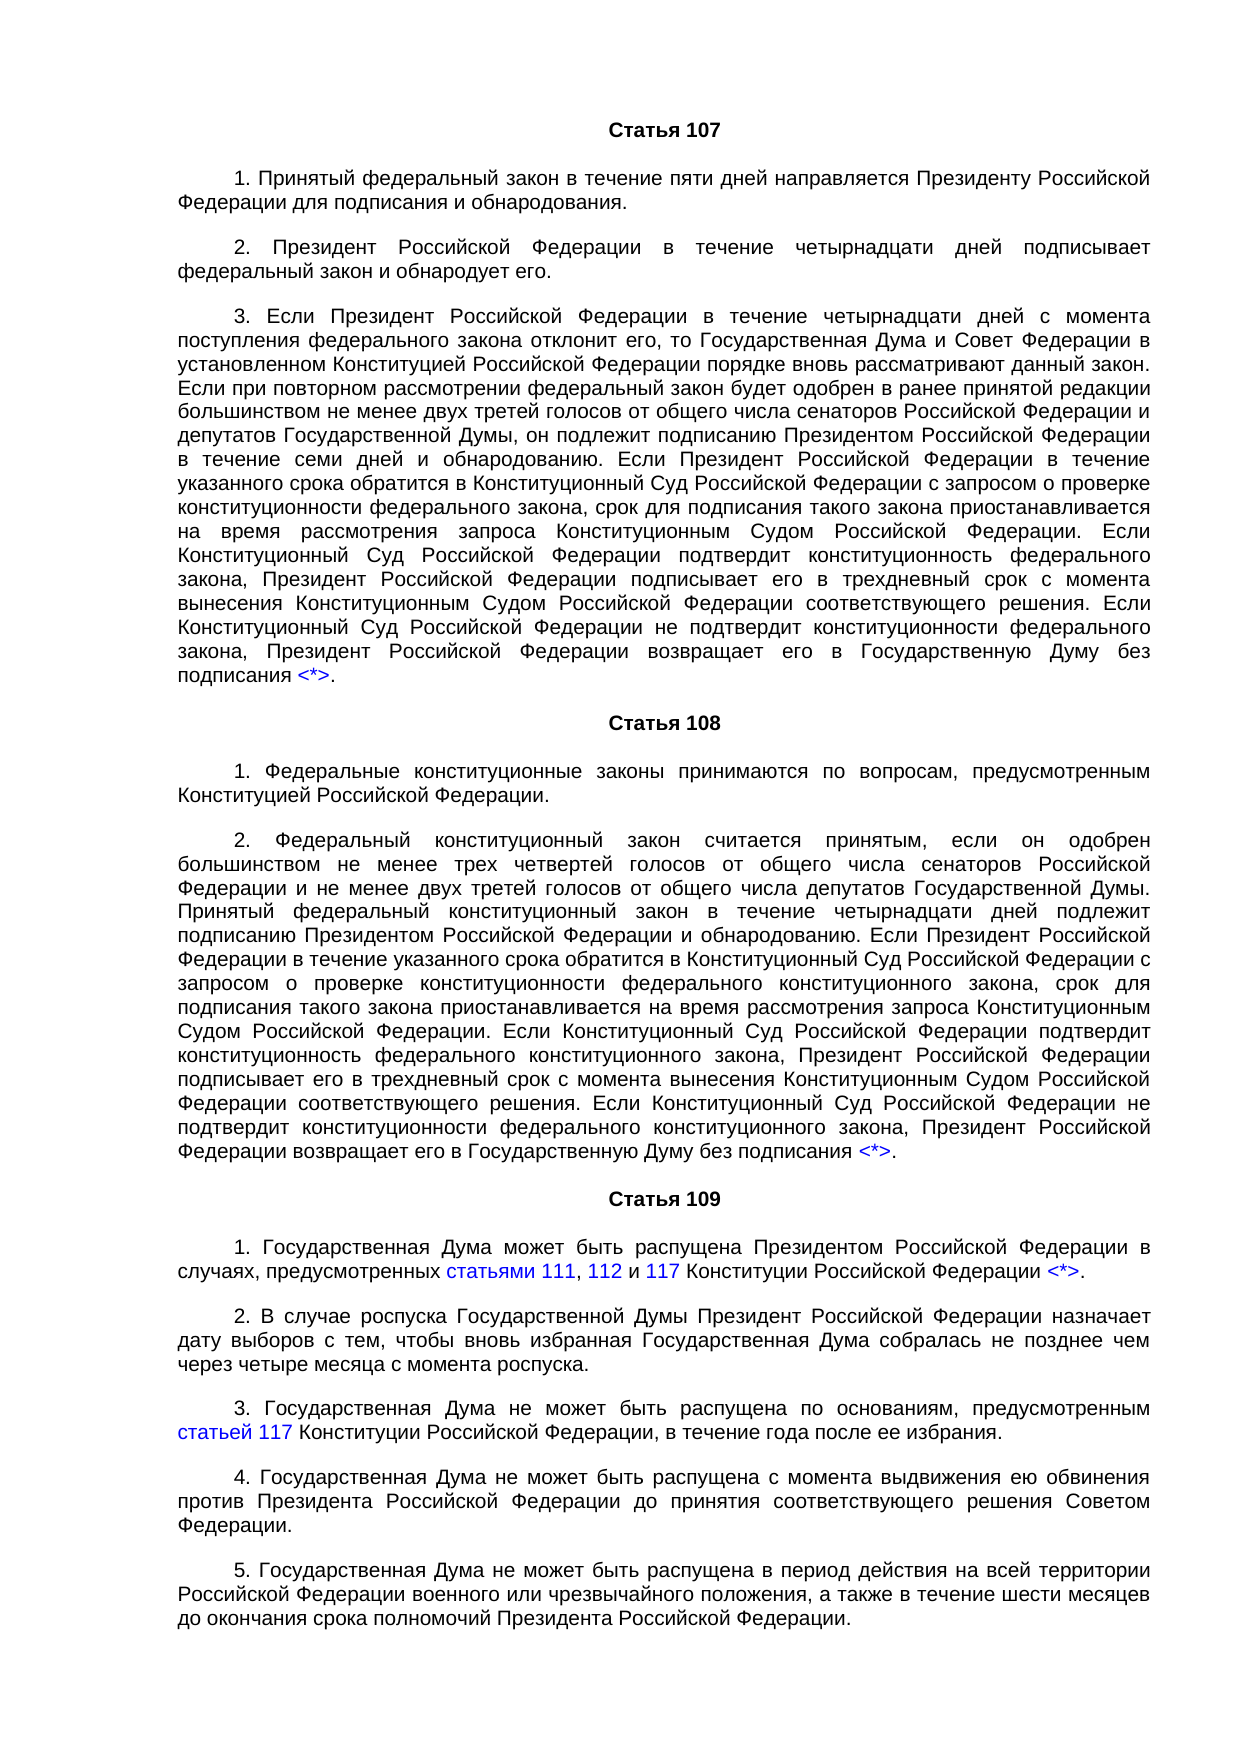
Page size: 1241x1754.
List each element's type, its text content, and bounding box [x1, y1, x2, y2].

title Статья 108 [177, 711, 1152, 735]
title Статья 109 [177, 1187, 1152, 1211]
text 4. Государственная Дума не может быть распущена с момента выдвижения ею обвинения против Президента Российской Федерации до принятия соответствующего решения Советом Федерации. [177, 1465, 1152, 1537]
text 1. Федеральные конституционные законы принимаются по вопросам, предусмотренным Конституцией Российской Федерации. [177, 759, 1152, 807]
text 5. Государственная Дума не может быть распущена в период действия на всей территории Российской Федерации военного или чрезвычайного положения, а также в течение шести месяцев до окончания срока полномочий Президента Российской Федерации. [177, 1558, 1152, 1629]
text 2. Федеральный конституционный закон считается принятым, если он одобрен большинством не менее трех четвертей голосов от общего числа сенаторов Российской Федерации и не менее двух третей голосов от общего числа депутатов Государственной Думы. Принятый федеральный конституционный закон в течение четырнадцати дней подлежит подписанию Президентом Российской Федерации и обнародованию. Если Президент Российской Федерации в течение указанного срока обратится в Конституционный Суд Российской Федерации с запросом о проверке конституционности федерального конституционного закона, срок для подписания такого закона приостанавливается на время рассмотрения запроса Конституционным Судом Российской Федерации. Если Конституционный Суд Российской Федерации подтвердит конституционность федерального конституционного закона, Президент Российской Федерации подписывает его в трехдневный срок с момента вынесения Конституционным Судом Российской Федерации соответствующего решения. Если Конституционный Суд Российской Федерации не подтвердит конституционности федерального конституционного закона, Президент Российской Федерации возвращает его в Государственную Думу без подписания <*>. [177, 827, 1152, 1163]
title Статья 107 [177, 118, 1152, 142]
text 3. Государственная Дума не может быть распущена по основаниям, предусмотренным статьей 117 Конституции Российской Федерации, в течение года после ее избрания. [177, 1396, 1152, 1444]
text 1. Принятый федеральный закон в течение пяти дней направляется Президенту Российской Федерации для подписания и обнародования. [177, 166, 1152, 214]
text 2. В случае роспуска Государственной Думы Президент Российской Федерации назначает дату выборов с тем, чтобы вновь избранная Государственная Дума собралась не позднее чем через четыре месяца с момента роспуска. [177, 1303, 1152, 1375]
text 2. Президент Российской Федерации в течение четырнадцати дней подписывает федеральный закон и обнародует его. [177, 235, 1152, 283]
text 1. Государственная Дума может быть распущена Президентом Российской Федерации в случаях, предусмотренных статьями 111, 112 и 117 Конституции Российской Федерации <*>. [177, 1235, 1152, 1283]
text 3. Если Президент Российской Федерации в течение четырнадцати дней с момента поступления федерального закона отклонит его, то Государственная Дума и Совет Федерации в установленном Конституцией Российской Федерации порядке вновь рассматривают данный закон. Если при повторном рассмотрении федеральный закон будет одобрен в ранее принятой редакции большинством не менее двух третей голосов от общего числа сенаторов Российской Федерации и депутатов Государственной Думы, он подлежит подписанию Президентом Российской Федерации в течение семи дней и обнародованию. Если Президент Российской Федерации в течение указанного срока обратится в Конституционный Суд Российской Федерации с запросом о проверке конституционности федерального закона, срок для подписания такого закона приостанавливается на время рассмотрения запроса Конституционным Судом Российской Федерации. Если Конституционный Суд Российской Федерации подтвердит конституционность федерального закона, Президент Российской Федерации подписывает его в трехдневный срок с момента вынесения Конституционным Судом Российской Федерации соответствующего решения. Если Конституционный Суд Российской Федерации не подтвердит конституционности федерального закона, Президент Российской Федерации возвращает его в Государственную Думу без подписания <*>. [177, 303, 1152, 687]
